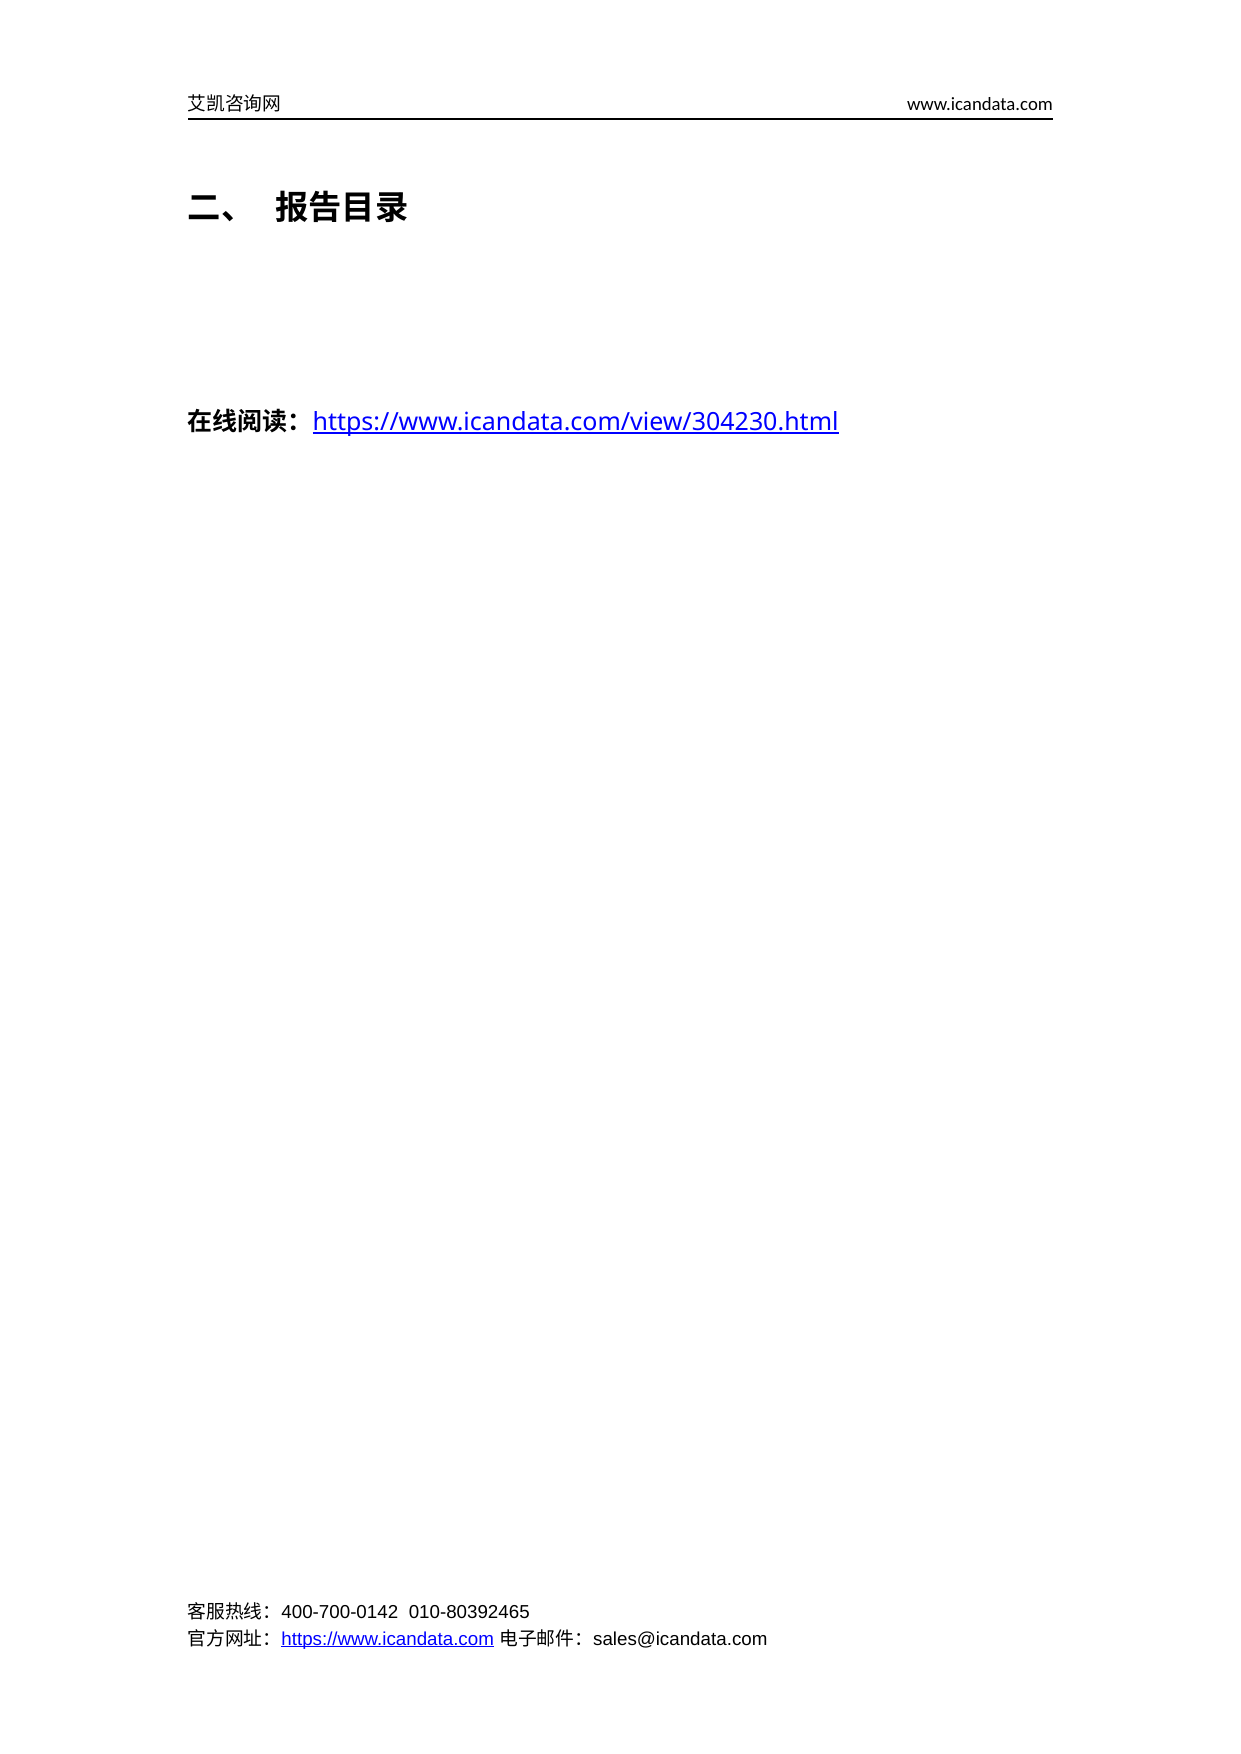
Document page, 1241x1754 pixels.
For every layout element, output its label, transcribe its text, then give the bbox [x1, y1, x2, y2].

text 在线阅读：https://www.icandata.com/view/304230.html [187, 387, 1053, 452]
subtitle 报告目录 [187, 172, 1053, 237]
